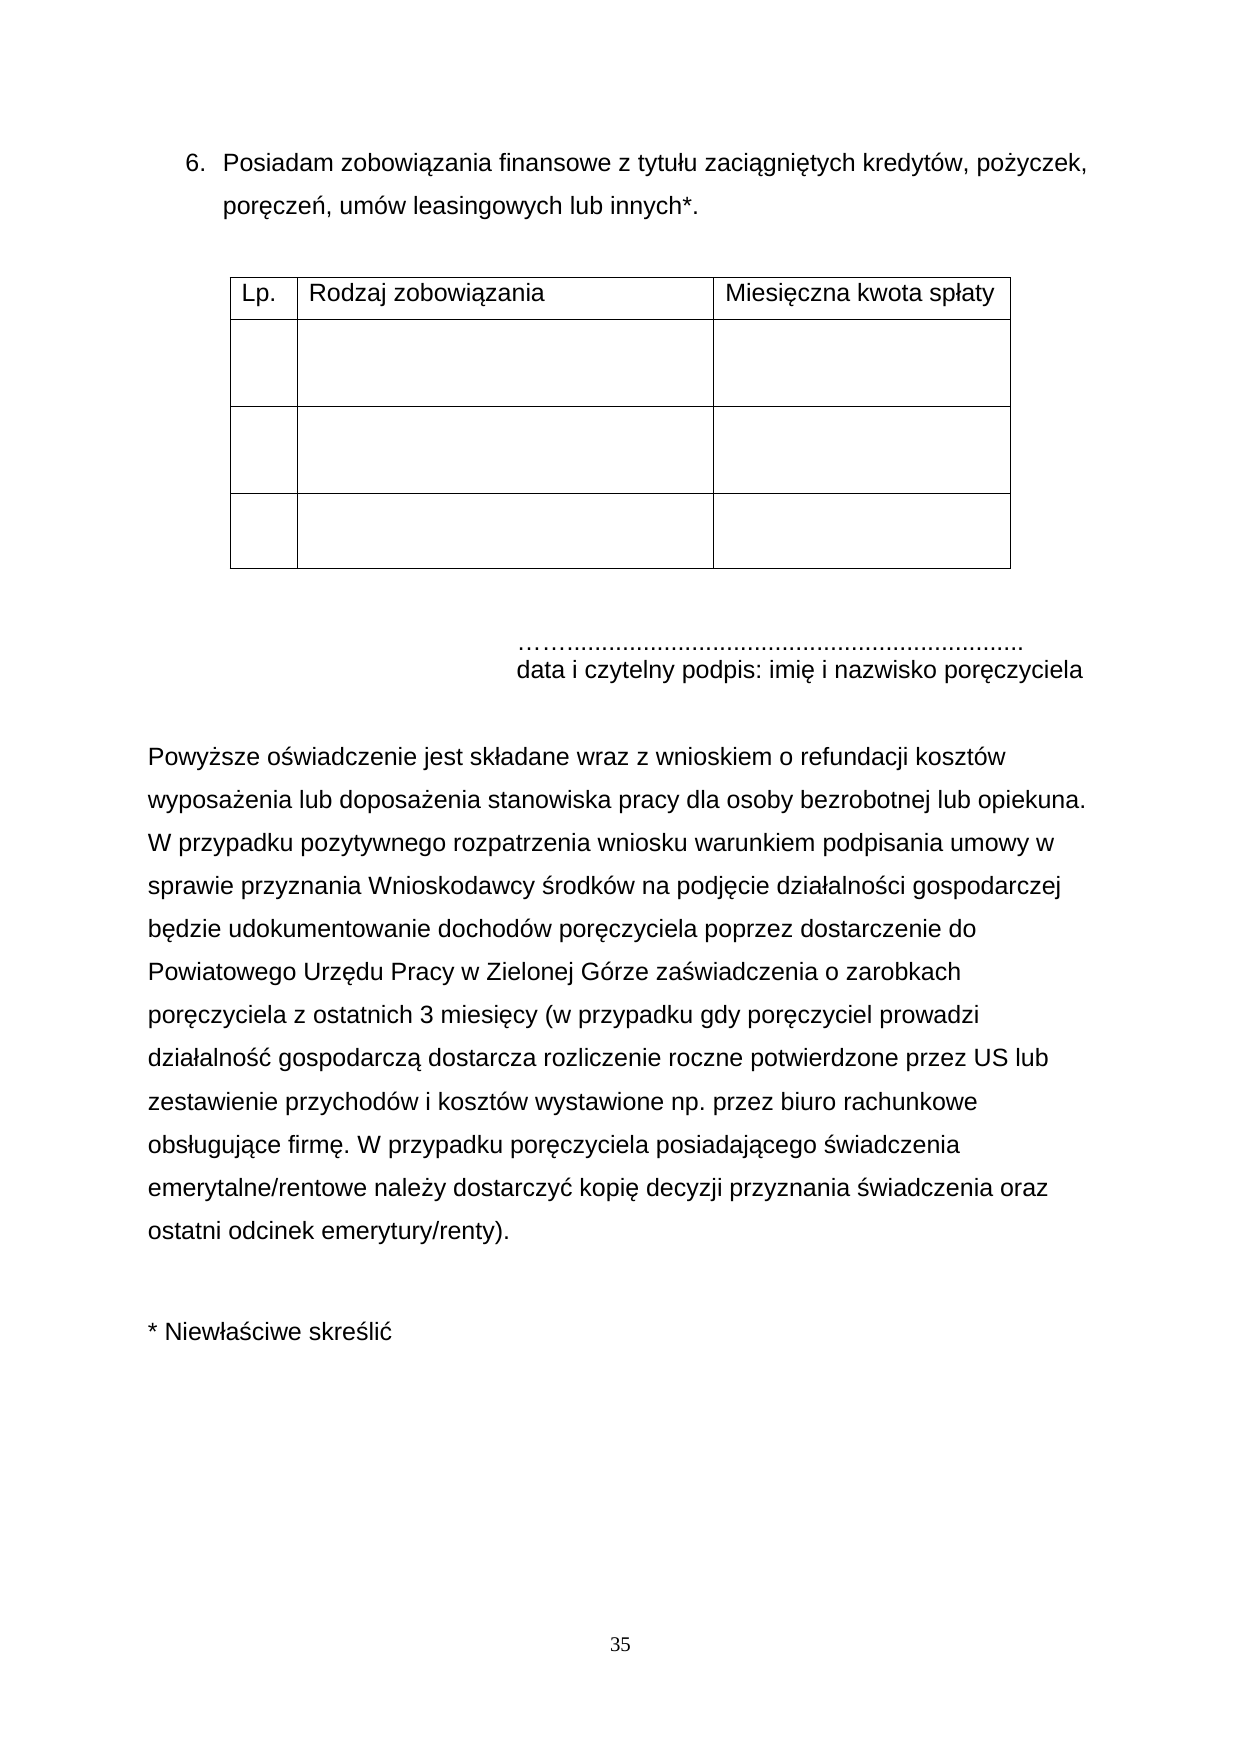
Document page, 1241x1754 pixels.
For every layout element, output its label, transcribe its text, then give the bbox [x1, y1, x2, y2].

table_cell [298, 407, 713, 493]
list Posiadam zobowiązania finansowe z tytułu zaciągniętych kredytów, pożyczek, poręczeń, umów leasingowych lub innych*. [185, 148, 1093, 219]
table_cell [298, 494, 713, 568]
text * Niewłaściwe skreślić [148, 1316, 1093, 1345]
table_header Rodzaj zobowiązania [298, 278, 713, 319]
table_cell [231, 320, 297, 406]
table_header Lp. [231, 278, 297, 319]
table_cell [714, 494, 1010, 568]
text …….................................................................. [443, 626, 1093, 655]
table_cell [231, 494, 297, 568]
table_cell [298, 320, 713, 406]
table_cell [714, 320, 1010, 406]
text data i czytelny podpis: imię i nazwisko poręczyciela [443, 655, 1093, 684]
table_header Miesięczna kwota spłaty [714, 278, 1010, 319]
text Powyższe oświadczenie jest składane wraz z wnioskiem o refundacji kosztów wyposażenia lub doposażenia stanowiska pracy dla osoby bezrobotnej lub opiekuna. W przypadku pozytywnego rozpatrzenia wniosku warunkiem podpisania umowy w sprawie przyznania Wnioskodawcy środków na podjęcie działalności gospodarczej będzie udokumentowanie dochodów poręczyciela poprzez dostarczenie do Powiatowego Urzędu Pracy w Zielonej Górze zaświadczenia o zarobkach poręczyciela z ostatnich 3 miesięcy (w przypadku gdy poręczyciel prowadzi działalność gospodarczą dostarcza rozliczenie roczne potwierdzone przez US lub zestawienie przychodów i kosztów wystawione np. przez biuro rachunkowe obsługujące firmę. W przypadku poręczyciela posiadającego świadczenia emerytalne/rentowe należy dostarczyć kopię decyzji przyznania świadczenia oraz ostatni odcinek emerytury/renty). [148, 741, 1093, 1244]
table_cell [714, 407, 1010, 493]
table_cell [231, 407, 297, 493]
